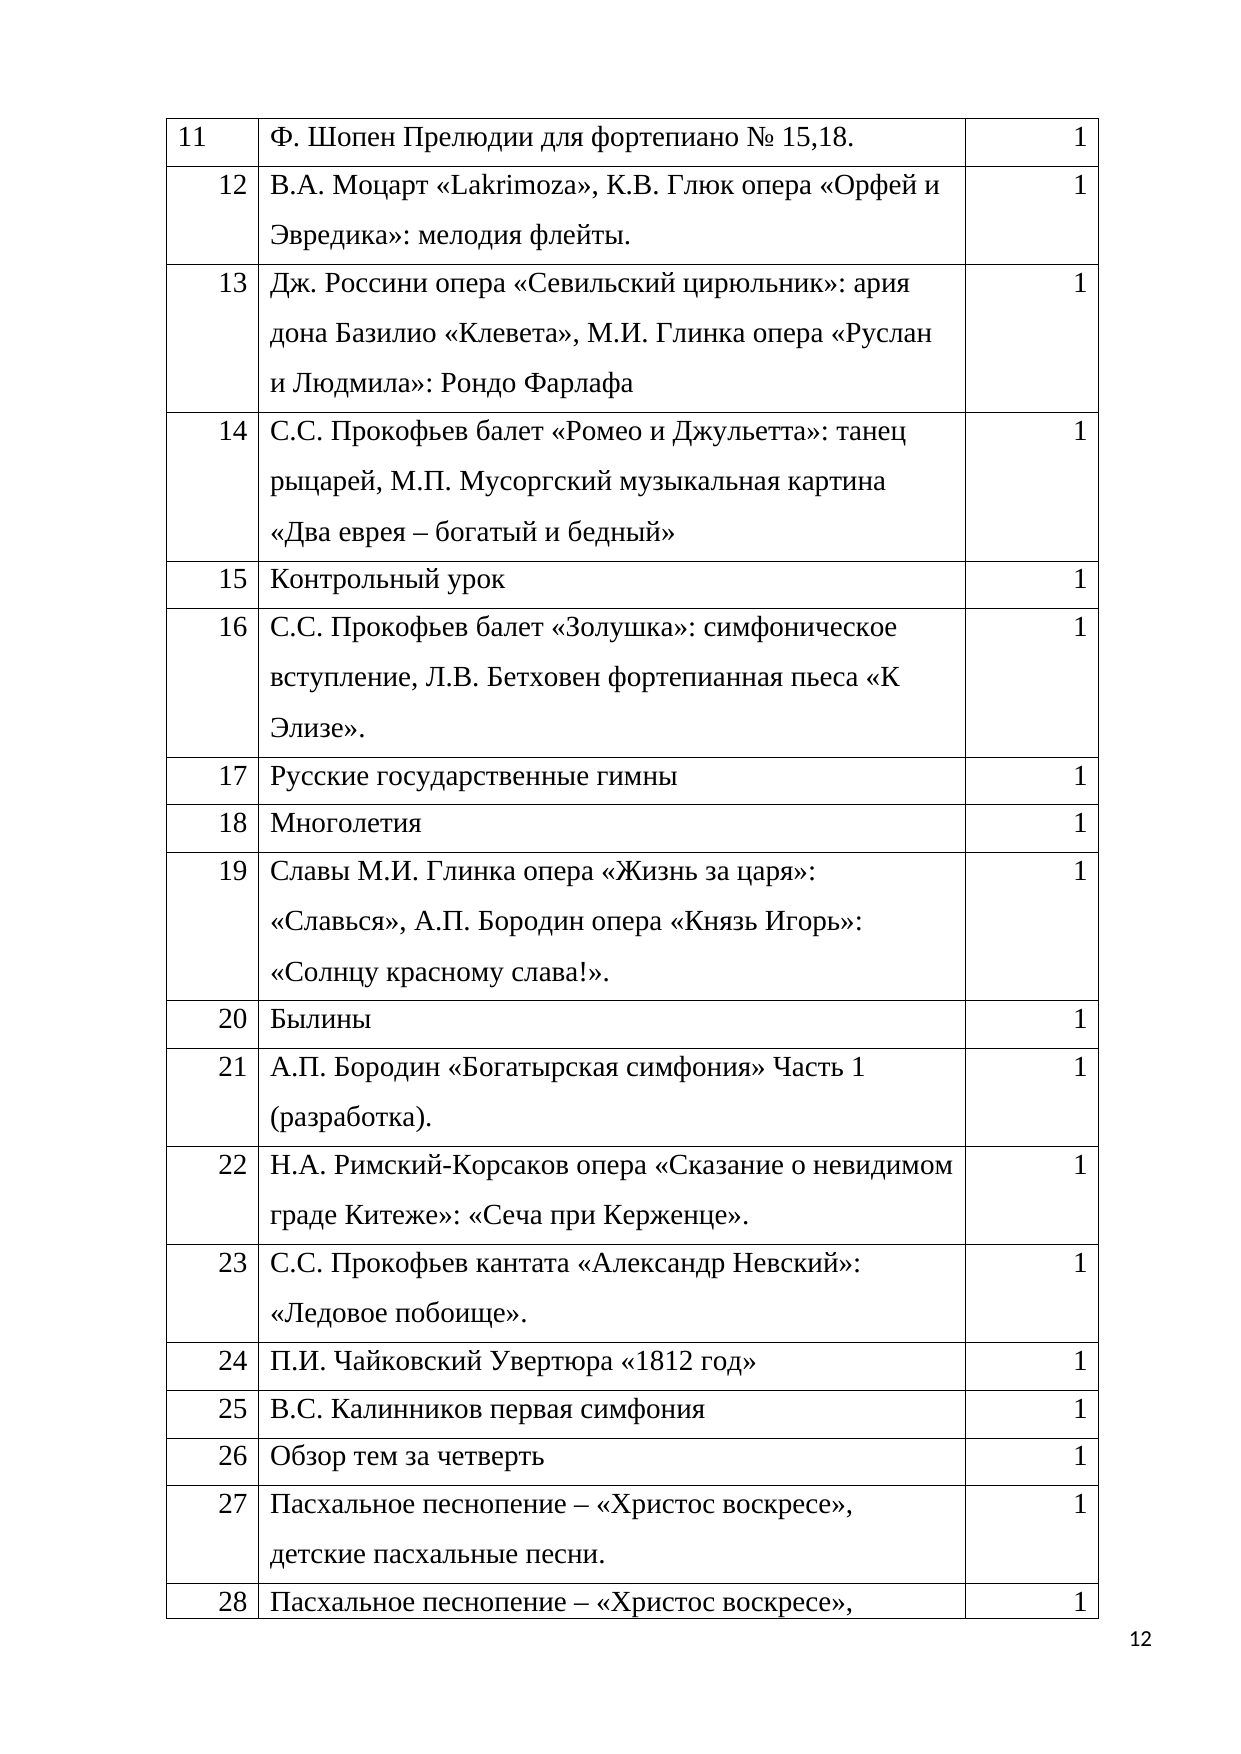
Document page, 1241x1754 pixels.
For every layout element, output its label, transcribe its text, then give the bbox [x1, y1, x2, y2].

table_cell 16 [167, 609, 258, 757]
table_cell С.С. Прокофьев балет «Золушка»: симфоническое вступление, Л.В. Бетховен фортепианная пьеса «К Элизе». [259, 609, 965, 757]
table_cell 1 [966, 265, 1098, 412]
table_cell 1 [966, 1049, 1098, 1146]
table_cell 23 [167, 1245, 258, 1342]
table_cell 1 [966, 167, 1098, 264]
table_cell Русские государственные гимны [259, 758, 965, 804]
table_cell В.А. Моцарт «Lakrimoza», К.В. Глюк опера «Орфей и Эвредика»: мелодия флейты. [259, 167, 965, 264]
table_cell Былины [259, 1001, 965, 1048]
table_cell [259, 1584, 965, 1618]
table_cell А.П. Бородин «Богатырская симфония» Часть 1 (разработка). [259, 1049, 965, 1146]
table_cell С.С. Прокофьев балет «Ромео и Джульетта»: танец рыцарей, М.П. Мусоргский музыкальная картина «Два еврея – богатый и бедный» [259, 413, 965, 561]
table_cell 1 [966, 805, 1098, 852]
table_cell 26 [167, 1439, 258, 1485]
table_cell 1 [966, 1001, 1098, 1048]
table_cell 1 [966, 119, 1098, 166]
table_cell С.С. Прокофьев кантата «Александр Невский»: «Ледовое побоище». [259, 1245, 965, 1342]
table_cell 14 [167, 413, 258, 561]
table_cell 1 [966, 758, 1098, 804]
table_cell Многолетия [259, 805, 965, 852]
table_cell 25 [167, 1391, 258, 1437]
table_cell 1 [966, 1439, 1098, 1485]
table_cell П.И. Чайковский Увертюра «1812 год» [259, 1343, 965, 1390]
table_cell 20 [167, 1001, 258, 1048]
table_cell Н.А. Римский-Корсаков опера «Сказание о невидимом граде Китеже»: «Сеча при Керженце». [259, 1147, 965, 1244]
table_cell 19 [167, 853, 258, 1000]
table_cell 17 [167, 758, 258, 804]
table_cell 15 [167, 562, 258, 608]
table_cell 28 [167, 1584, 258, 1618]
table_cell 1 [966, 1391, 1098, 1437]
table_cell 21 [167, 1049, 258, 1146]
table_cell 13 [167, 265, 258, 412]
table_cell 1 [966, 562, 1098, 608]
table_cell 12 [167, 167, 258, 264]
table_cell Контрольный урок [259, 562, 965, 608]
table_cell Дж. Россини опера «Севильский цирюльник»: ария дона Базилио «Клевета», М.И. Глинка опера «Руслан и Людмила»: Рондо Фарлафа [259, 265, 965, 412]
table_cell Славы М.И. Глинка опера «Жизнь за царя»: «Славься», А.П. Бородин опера «Князь Игорь»: «Солнцу красному слава!». [259, 853, 965, 1000]
table_cell 1 [966, 853, 1098, 1000]
table_cell 27 [167, 1486, 258, 1583]
table_cell 1 [966, 1486, 1098, 1583]
table_cell 1 [966, 1147, 1098, 1244]
table_cell 22 [167, 1147, 258, 1244]
table_cell 1 [966, 1245, 1098, 1342]
table_cell Ф. Шопен Прелюдии для фортепиано № 15,18. [259, 119, 965, 166]
table_cell Обзор тем за четверть [259, 1439, 965, 1485]
table_cell 11 [167, 119, 258, 166]
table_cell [259, 1486, 965, 1583]
table_cell В.С. Калинников первая симфония [259, 1391, 965, 1437]
table_cell 1 [966, 413, 1098, 561]
table_cell 18 [167, 805, 258, 852]
table_cell 1 [966, 1584, 1098, 1618]
table_cell 24 [167, 1343, 258, 1390]
table_cell 1 [966, 609, 1098, 757]
table_cell 1 [966, 1343, 1098, 1390]
